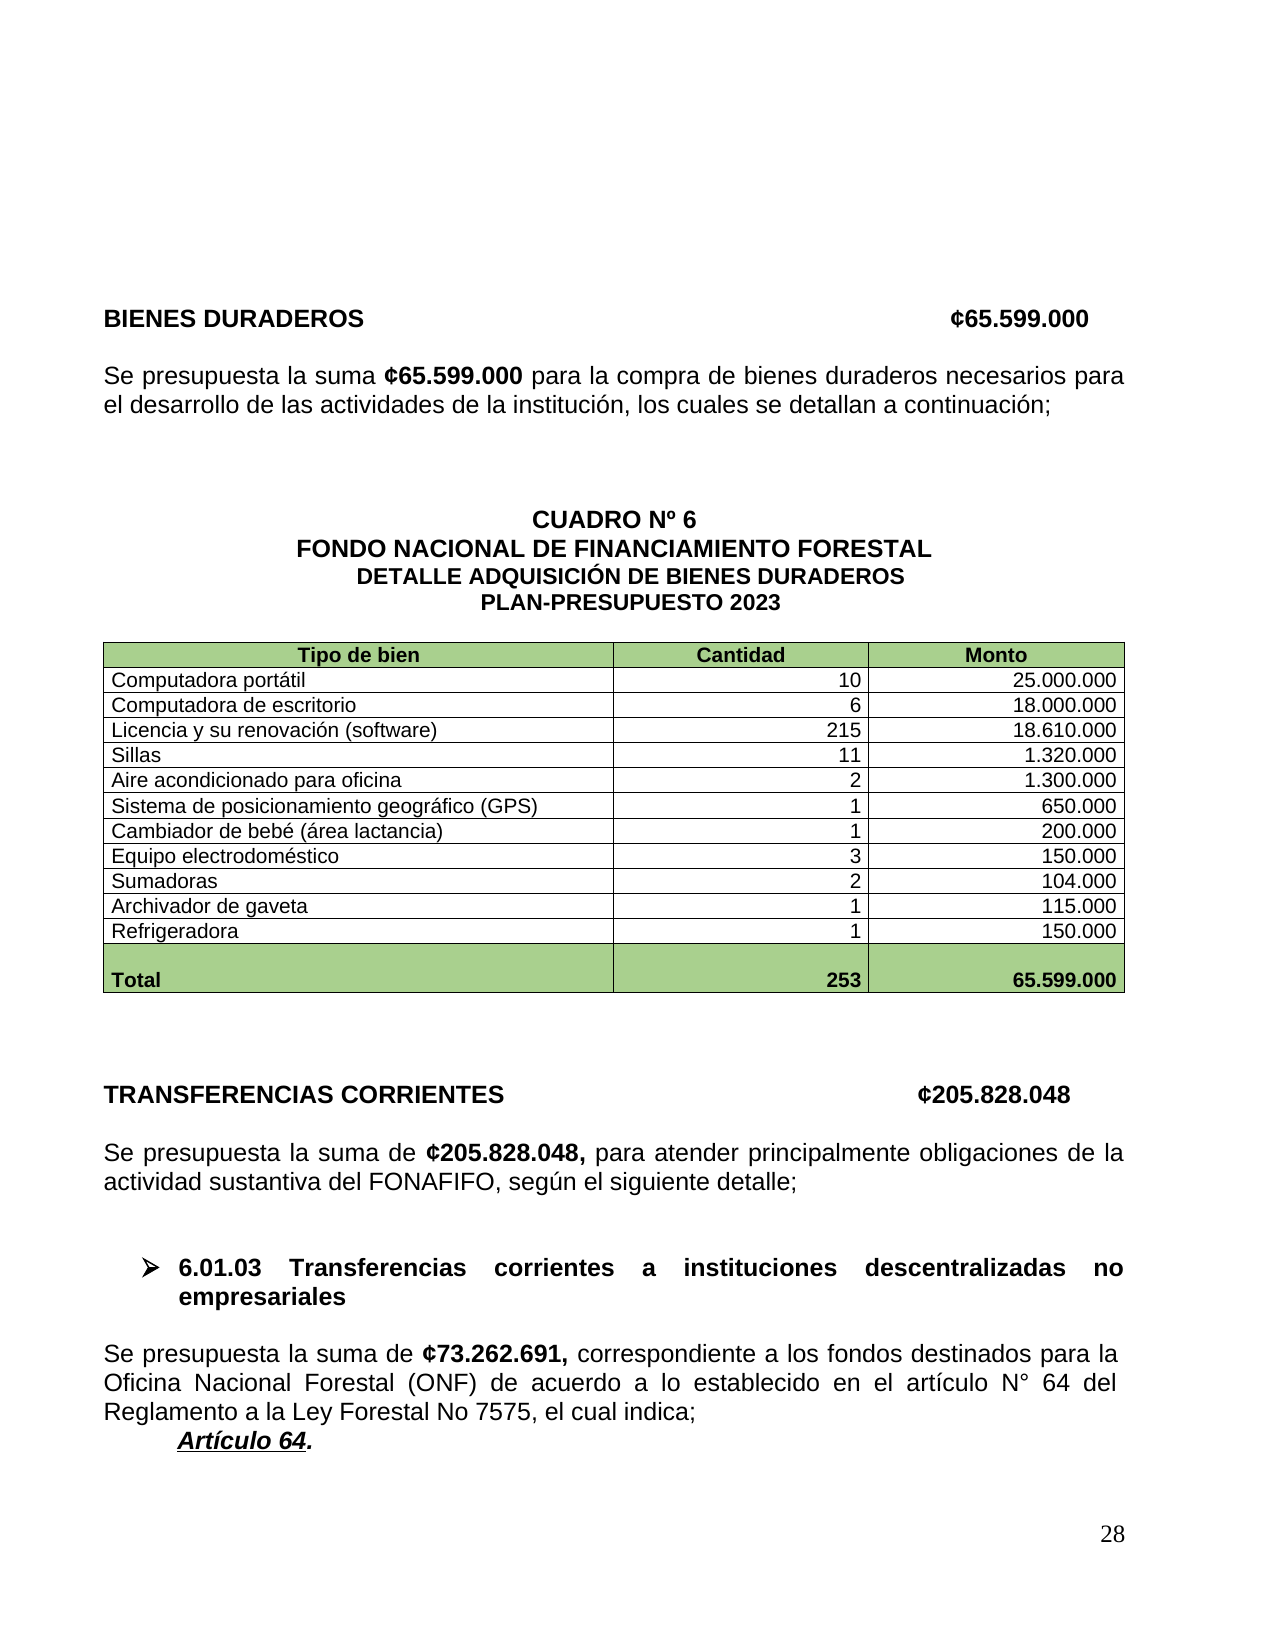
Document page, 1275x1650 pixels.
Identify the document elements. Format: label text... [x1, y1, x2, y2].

text FONDO NACIONAL DE FINANCIAMIENTO FORESTAL [103, 534, 1125, 563]
table_cell Cambiador de bebé (área lactancia) [104, 819, 613, 842]
text PLAN-PRESUPUESTO 2023 [103, 589, 1158, 615]
table_cell Total [104, 944, 613, 992]
table_cell 18.000.000 [869, 693, 1124, 717]
table_cell Archivador de gaveta [104, 894, 613, 918]
table_cell 1.320.000 [869, 743, 1124, 767]
table_cell 2 [614, 768, 868, 792]
table_cell 1 [614, 919, 868, 943]
text Se presupuesta la suma ¢65.599.000 para la compra de bienes duraderos necesarios para el desarrollo de las actividades de la institución, los cuales se detallan a continuación; [103, 361, 1125, 419]
table_cell 1.300.000 [869, 768, 1124, 792]
table_cell 3 [614, 844, 868, 868]
table_cell 2 [614, 869, 868, 893]
table_cell Refrigeradora [104, 919, 613, 943]
table_cell Licencia y su renovación (software) [104, 718, 613, 742]
table_cell 65.599.000 [869, 944, 1124, 992]
list 6.01.03 Transferencias corrientes a instituciones descentralizadas no empresariales [141, 1253, 1125, 1311]
table_cell Computadora portátil [104, 668, 613, 692]
table_cell 6 [614, 693, 868, 717]
text BIENES DURADEROS ¢65.599.000 [103, 304, 1158, 333]
table_cell 1 [614, 793, 868, 817]
table_header Cantidad [614, 643, 868, 667]
table_cell 253 [614, 944, 868, 992]
table_cell 215 [614, 718, 868, 742]
table_cell 115.000 [869, 894, 1124, 918]
table_cell 150.000 [869, 919, 1124, 943]
table_cell Aire acondicionado para oficina [104, 768, 613, 792]
table_header Monto [869, 643, 1124, 667]
table_cell 1 [614, 894, 868, 918]
text TRANSFERENCIAS CORRIENTES ¢205.828.048 [103, 1080, 1119, 1109]
table_cell Sillas [104, 743, 613, 767]
text Se presupuesta la suma de ¢73.262.691, correspondiente a los fondos destinados para la Oficina Nacional Forestal (ONF) de acuerdo a lo establecido en el artículo N° 64 del Reglamento a la Ley Forestal No 7575, el cual indica; [103, 1339, 1119, 1426]
text Artículo 64. [177, 1426, 1119, 1454]
table_cell 10 [614, 668, 868, 692]
table_cell 200.000 [869, 819, 1124, 842]
table_cell Equipo electrodoméstico [104, 844, 613, 868]
table_cell 1 [614, 819, 868, 842]
text Se presupuesta la suma de ¢205.828.048, para atender principalmente obligaciones de la actividad sustantiva del FONAFIFO, según el siguiente detalle; [103, 1138, 1125, 1196]
text CUADRO Nº 6 [103, 505, 1125, 534]
table_cell 25.000.000 [869, 668, 1124, 692]
table_cell 150.000 [869, 844, 1124, 868]
table_cell Computadora de escritorio [104, 693, 613, 717]
table_cell 650.000 [869, 793, 1124, 817]
table_header Tipo de bien [104, 643, 613, 667]
text DETALLE ADQUISICIÓN DE BIENES DURADEROS [103, 563, 1158, 589]
table_cell 11 [614, 743, 868, 767]
table_cell 18.610.000 [869, 718, 1124, 742]
table_cell Sistema de posicionamiento geográfico (GPS) [104, 793, 613, 817]
table_cell 104.000 [869, 869, 1124, 893]
table_cell Sumadoras [104, 869, 613, 893]
